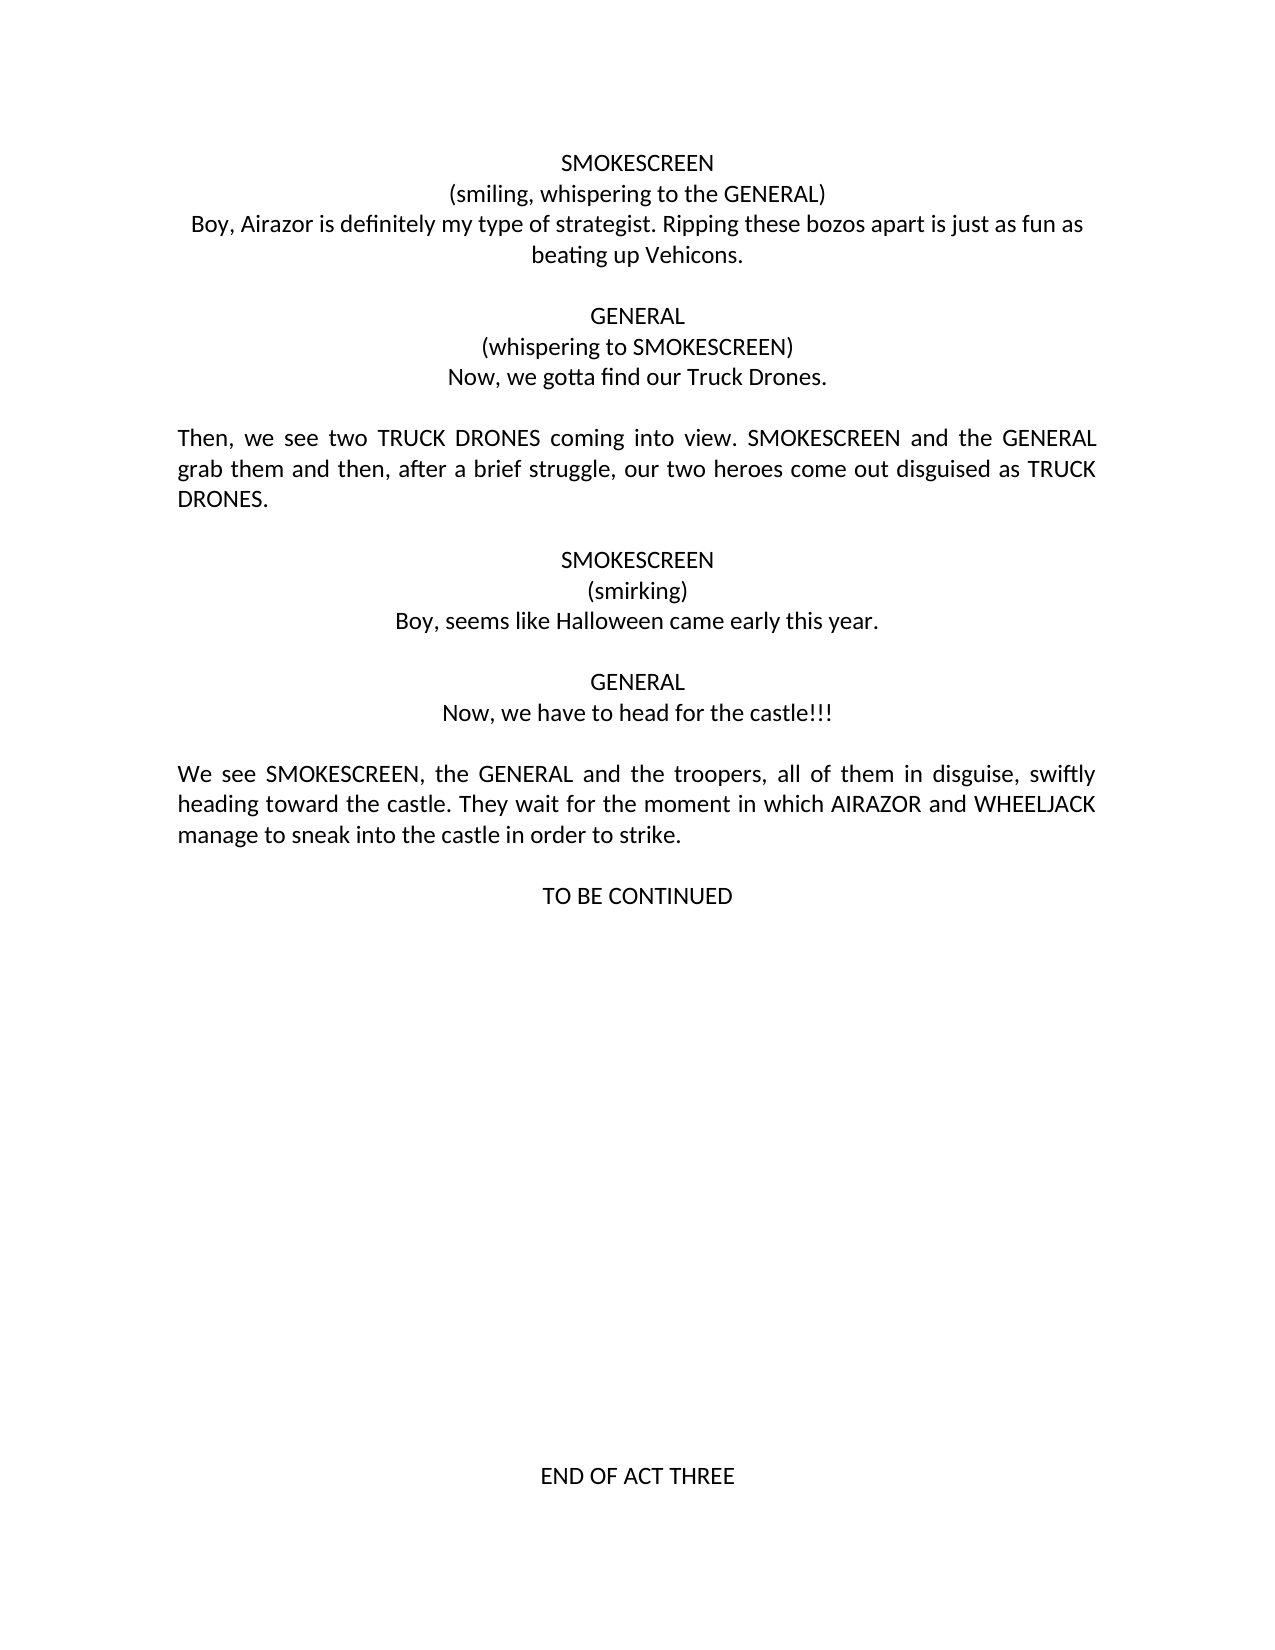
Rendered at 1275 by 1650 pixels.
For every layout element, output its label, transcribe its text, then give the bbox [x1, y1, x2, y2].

text We see SMOKESCREEN, the GENERAL and the troopers, all of them in disguise, swiftly heading toward the castle. They wait for the moment in which AIRAZOR and WHEELJACK manage to sneak into the castle in order to strike. [177, 758, 1098, 849]
text SMOKESCREEN [177, 544, 1098, 575]
text Boy, seems like Halloween came early this year. [177, 605, 1098, 636]
text Now, we have to head for the castle!!! [177, 697, 1098, 727]
text SMOKESCREEN [177, 148, 1098, 178]
text (smiling, whispering to the GENERAL) [177, 178, 1098, 209]
text END OF ACT THREE [177, 1460, 1098, 1491]
text (smirking) [177, 575, 1098, 605]
text Boy, Airazor is definitely my type of strategist. Ripping these bozos apart is just as fun as beating up Vehicons. [177, 209, 1098, 270]
text TO BE CONTINUED [177, 880, 1098, 911]
text GENERAL [177, 300, 1098, 331]
text (whispering to SMOKESCREEN) Now, we gotta find our Truck Drones. [177, 331, 1098, 392]
text Then, we see two TRUCK DRONES coming into view. SMOKESCREEN and the GENERAL grab them and then, after a brief struggle, our two heroes come out disguised as TRUCK DRONES. [177, 422, 1098, 514]
text GENERAL [177, 666, 1098, 697]
